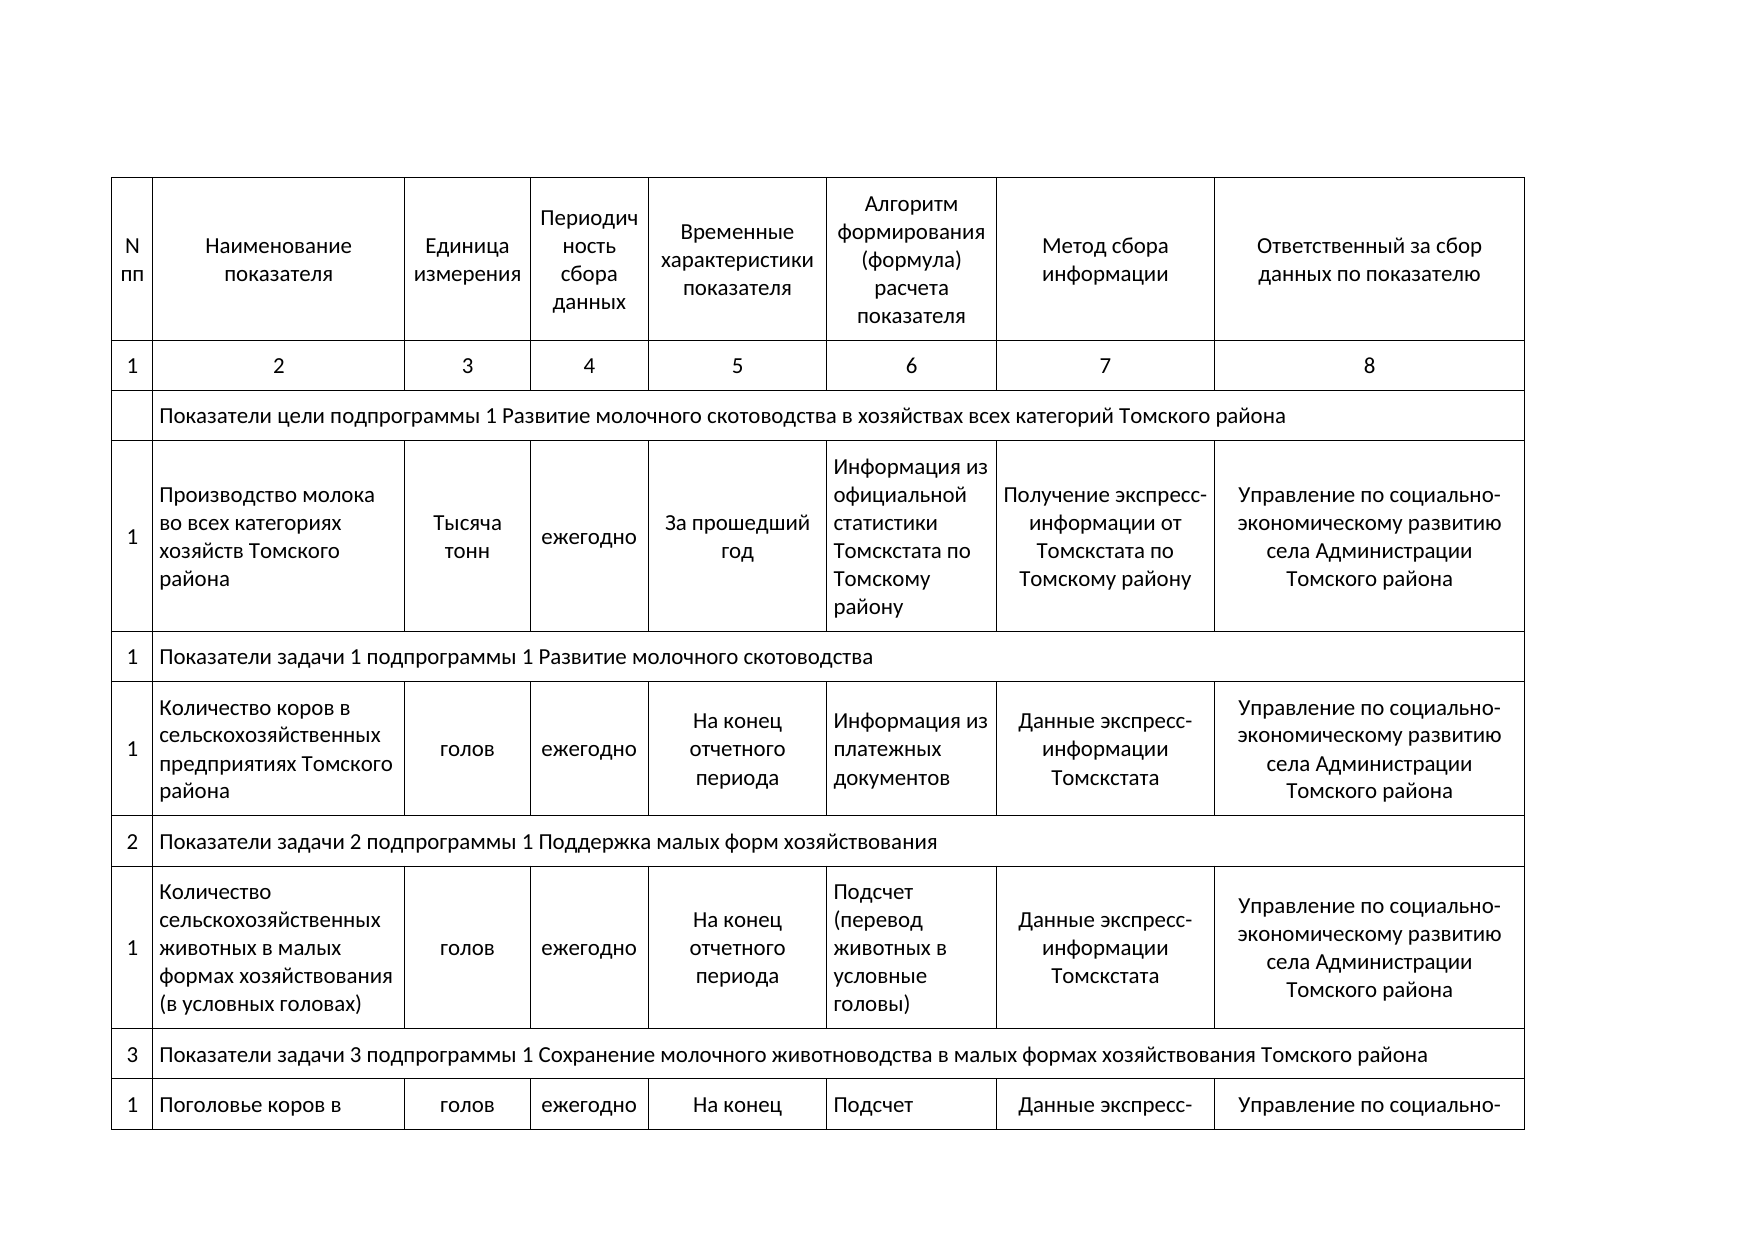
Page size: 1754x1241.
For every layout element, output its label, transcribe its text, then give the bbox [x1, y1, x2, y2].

table_cell Данные экспресс-информации Томскстата [997, 682, 1214, 815]
table_cell голов [405, 682, 530, 815]
table_header Периодичность сбора данных [531, 178, 648, 339]
table_cell ежегодно [531, 441, 648, 631]
table_cell Информация из платежных документов [827, 682, 996, 815]
table_cell 1 [112, 867, 152, 1028]
table_cell Информация из официальной статистики Томскстата по Томскому району [827, 441, 996, 631]
table_cell [112, 391, 152, 440]
table_cell 1 [112, 341, 152, 390]
table_cell 3 [112, 1029, 152, 1078]
table_cell ежегодно [531, 1079, 648, 1129]
table_header Наименование показателя [153, 178, 404, 339]
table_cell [153, 1079, 404, 1129]
table_header Единица измерения [405, 178, 530, 339]
table_cell Управление по социально-экономическому развитию села Администрации Томского района [1215, 682, 1524, 815]
table_header Временные характеристики показателя [649, 178, 826, 339]
table_cell Количество сельскохозяйственных животных в малых формах хозяйствования (в условных головах) [153, 867, 404, 1028]
table_cell 5 [649, 341, 826, 390]
table_header Алгоритм формирования (формула) расчета показателя [827, 178, 996, 339]
table_cell ежегодно [531, 867, 648, 1028]
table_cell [649, 1079, 826, 1129]
table_cell Управление по социально-экономическому развитию села Администрации Томского района [1215, 867, 1524, 1028]
table_cell 2 [153, 341, 404, 390]
table_header N пп [112, 178, 152, 339]
table_cell 3 [405, 341, 530, 390]
table_cell Подсчет [827, 1079, 996, 1129]
table_cell 6 [827, 341, 996, 390]
table_cell голов [405, 867, 530, 1028]
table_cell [1215, 1079, 1524, 1129]
table_cell 7 [997, 341, 1214, 390]
table_cell ежегодно [531, 682, 648, 815]
table_cell Показатели цели подпрограммы 1 Развитие молочного скотоводства в хозяйствах всех категорий Томского района [153, 391, 1524, 440]
table_cell Производство молока во всех категориях хозяйств Томского района [153, 441, 404, 631]
table_cell Тысяча тонн [405, 441, 530, 631]
table_cell 1 [112, 632, 152, 681]
table_cell 2 [112, 816, 152, 866]
table_cell Подсчет (перевод животных в условные головы) [827, 867, 996, 1028]
table_cell Показатели задачи 2 подпрограммы 1 Поддержка малых форм хозяйствования [153, 816, 1524, 866]
table_cell 1 [112, 682, 152, 815]
table_cell 4 [531, 341, 648, 390]
table_cell Показатели задачи 1 подпрограммы 1 Развитие молочного скотоводства [153, 632, 1524, 681]
table_cell Количество коров в сельскохозяйственных предприятиях Томского района [153, 682, 404, 815]
table_cell 8 [1215, 341, 1524, 390]
table_cell Получение экспресс-информации от Томскстата по Томскому району [997, 441, 1214, 631]
table_header Метод сбора информации [997, 178, 1214, 339]
table_cell На конец отчетного периода [649, 867, 826, 1028]
table_cell На конец отчетного периода [649, 682, 826, 815]
table_cell Управление по социально-экономическому развитию села Администрации Томского района [1215, 441, 1524, 631]
table_cell За прошедший год [649, 441, 826, 631]
table_cell голов [405, 1079, 530, 1129]
table_cell 1 [112, 1079, 152, 1129]
table_cell Показатели задачи 3 подпрограммы 1 Сохранение молочного животноводства в малых формах хозяйствования Томского района [153, 1029, 1524, 1078]
table_cell Данные экспресс-информации Томскстата [997, 867, 1214, 1028]
table_cell 1 [112, 441, 152, 631]
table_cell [997, 1079, 1214, 1129]
table_header Ответственный за сбор данных по показателю [1215, 178, 1524, 339]
